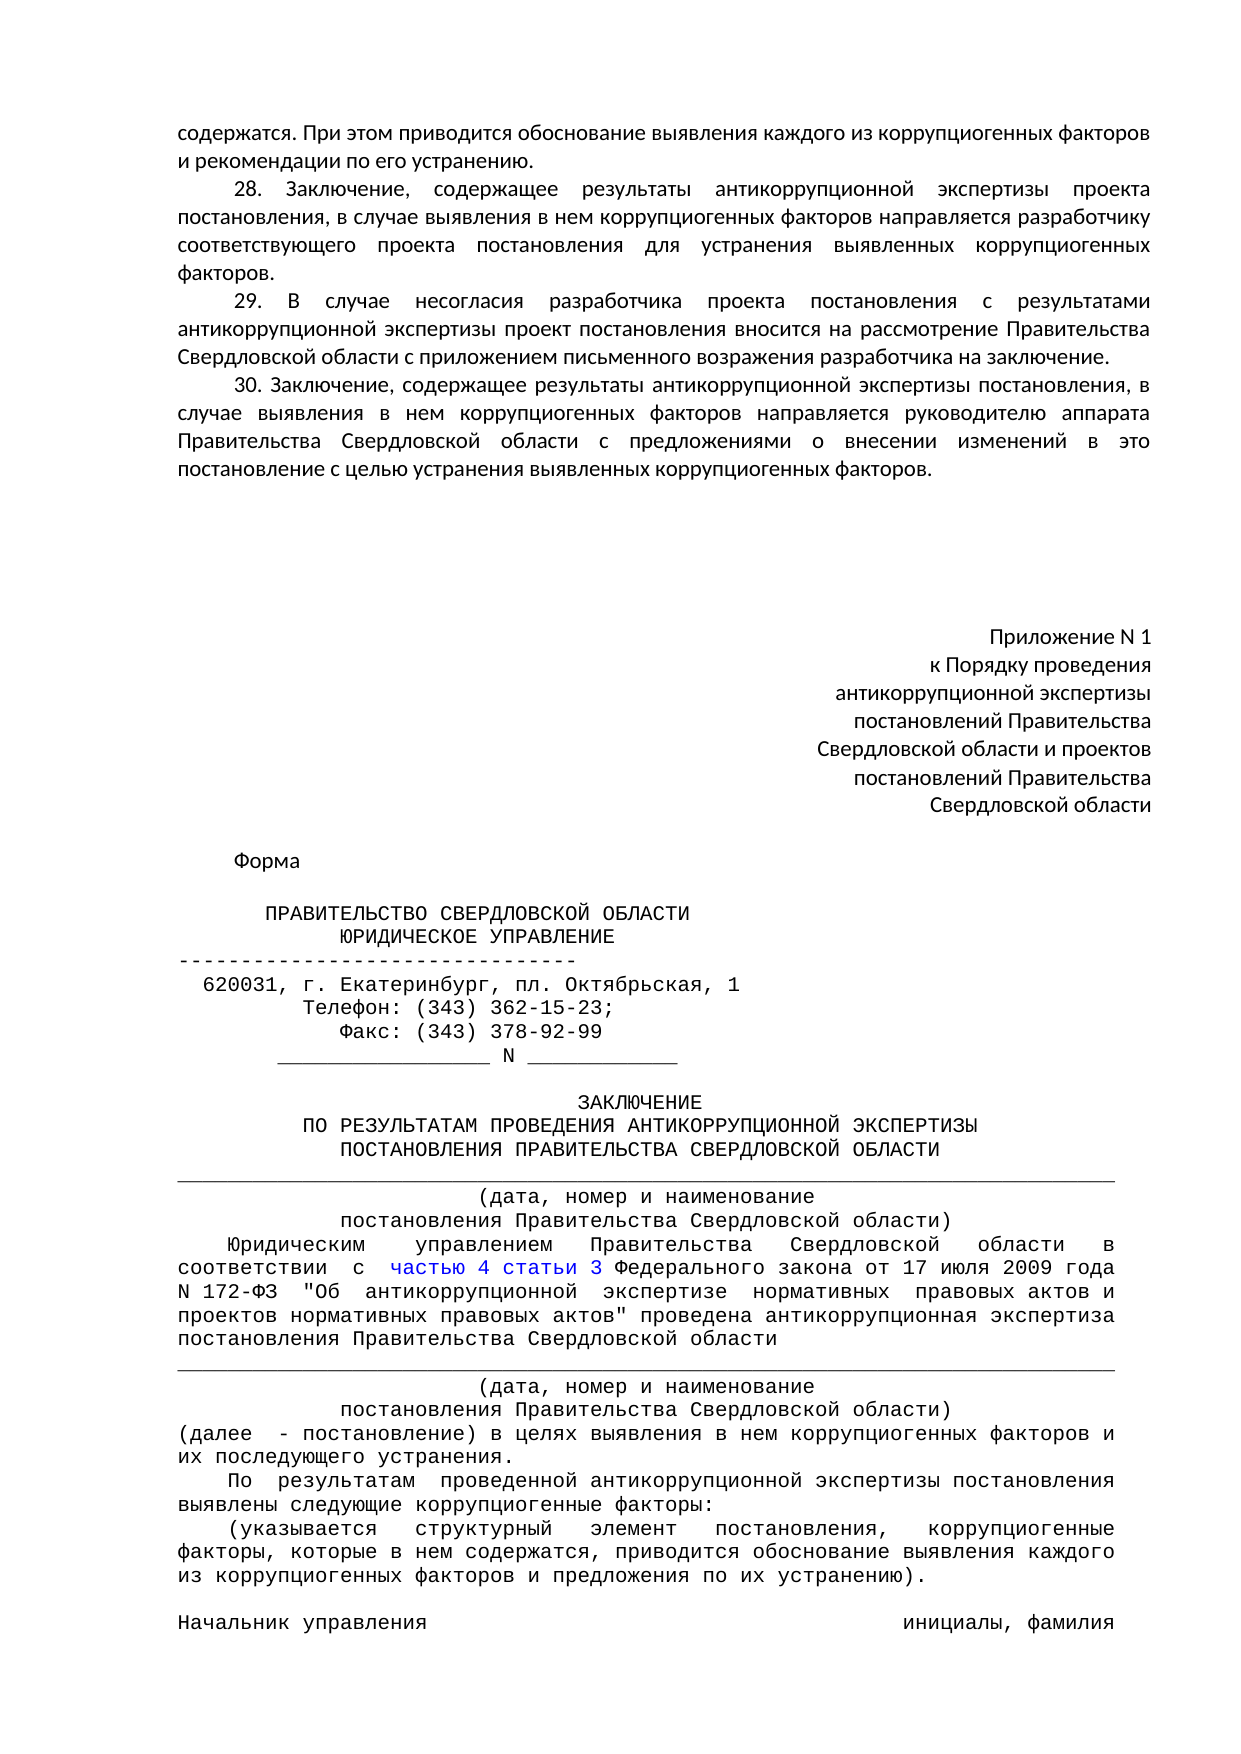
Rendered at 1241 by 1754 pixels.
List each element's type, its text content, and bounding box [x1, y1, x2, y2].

text к Порядку проведения [177, 651, 1152, 678]
text постановления Правительства Свердловской области) [177, 1210, 1152, 1234]
text Приложение N 1 [177, 622, 1152, 651]
text Начальник управления инициалы, фамилия [177, 1612, 1152, 1636]
text ЮРИДИЧЕСКОЕ УПРАВЛЕНИЕ [177, 926, 1152, 950]
text (дата, номер и наименование [177, 1186, 1152, 1210]
text постановления Правительства Свердловской области [177, 1328, 1152, 1352]
text ПО РЕЗУЛЬТАТАМ ПРОВЕДЕНИЯ АНТИКОРРУПЦИОННОЙ ЭКСПЕРТИЗЫ [177, 1116, 1152, 1139]
text ___________________________________________________________________________ [177, 1163, 1152, 1186]
text _________________ N ____________ [177, 1044, 1152, 1068]
text (указывается структурный элемент постановления, коррупциогенные [177, 1517, 1152, 1541]
text Свердловской области [177, 791, 1152, 819]
text Телефон: (343) 362-15-23; [177, 997, 1152, 1021]
text N 172-ФЗ "Об антикоррупционной экспертизе нормативных правовых актов и [177, 1281, 1152, 1305]
text Форма [177, 847, 1152, 875]
text (дата, номер и наименование [177, 1376, 1152, 1399]
text 29. В случае несогласия разработчика проекта постановления с результатами антикоррупционной экспертизы проект постановления вносится на рассмотрение Правительства Свердловской области с приложением письменного возражения разработчика на заключение. [177, 286, 1152, 370]
text Свердловской области и проектов [177, 734, 1152, 763]
text Факс: (343) 378-92-99 [177, 1021, 1152, 1044]
text постановления Правительства Свердловской области) [177, 1399, 1152, 1423]
text ___________________________________________________________________________ [177, 1352, 1152, 1376]
text постановлений Правительства [177, 763, 1152, 791]
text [177, 118, 1152, 174]
text соответствии с частью 4 статьи 3 Федерального закона от 17 июля 2009 года [177, 1257, 1152, 1281]
text антикоррупционной экспертизы [177, 678, 1152, 707]
text ПОСТАНОВЛЕНИЯ ПРАВИТЕЛЬСТВА СВЕРДЛОВСКОЙ ОБЛАСТИ [177, 1139, 1152, 1163]
text ПРАВИТЕЛЬСТВО СВЕРДЛОВСКОЙ ОБЛАСТИ [177, 903, 1152, 926]
text проектов нормативных правовых актов" проведена антикоррупционная экспертиза [177, 1305, 1152, 1328]
text факторы, которые в нем содержатся, приводится обоснование выявления каждого [177, 1541, 1152, 1565]
text постановлений Правительства [177, 707, 1152, 734]
text -------------------------------- [177, 950, 1152, 974]
text ЗАКЛЮЧЕНИЕ [177, 1092, 1152, 1116]
text Юридическим управлением Правительства Свердловской области в [177, 1234, 1152, 1257]
text 30. Заключение, содержащее результаты антикоррупционной экспертизы постановления, в случае выявления в нем коррупциогенных факторов направляется руководителю аппарата Правительства Свердловской области с предложениями о внесении изменений в это постановление с целью устранения выявленных коррупциогенных факторов. [177, 370, 1152, 482]
text выявлены следующие коррупциогенные факторы: [177, 1494, 1152, 1517]
text (далее - постановление) в целях выявления в нем коррупциогенных факторов и [177, 1423, 1152, 1447]
text из коррупциогенных факторов и предложения по их устранению). [177, 1565, 1152, 1588]
text По результатам проведенной антикоррупционной экспертизы постановления [177, 1470, 1152, 1494]
text 28. Заключение, содержащее результаты антикоррупционной экспертизы проекта постановления, в случае выявления в нем коррупциогенных факторов направляется разработчику соответствующего проекта постановления для устранения выявленных коррупциогенных факторов. [177, 174, 1152, 286]
text их последующего устранения. [177, 1447, 1152, 1470]
text 620031, г. Екатеринбург, пл. Октябрьская, 1 [177, 974, 1152, 997]
